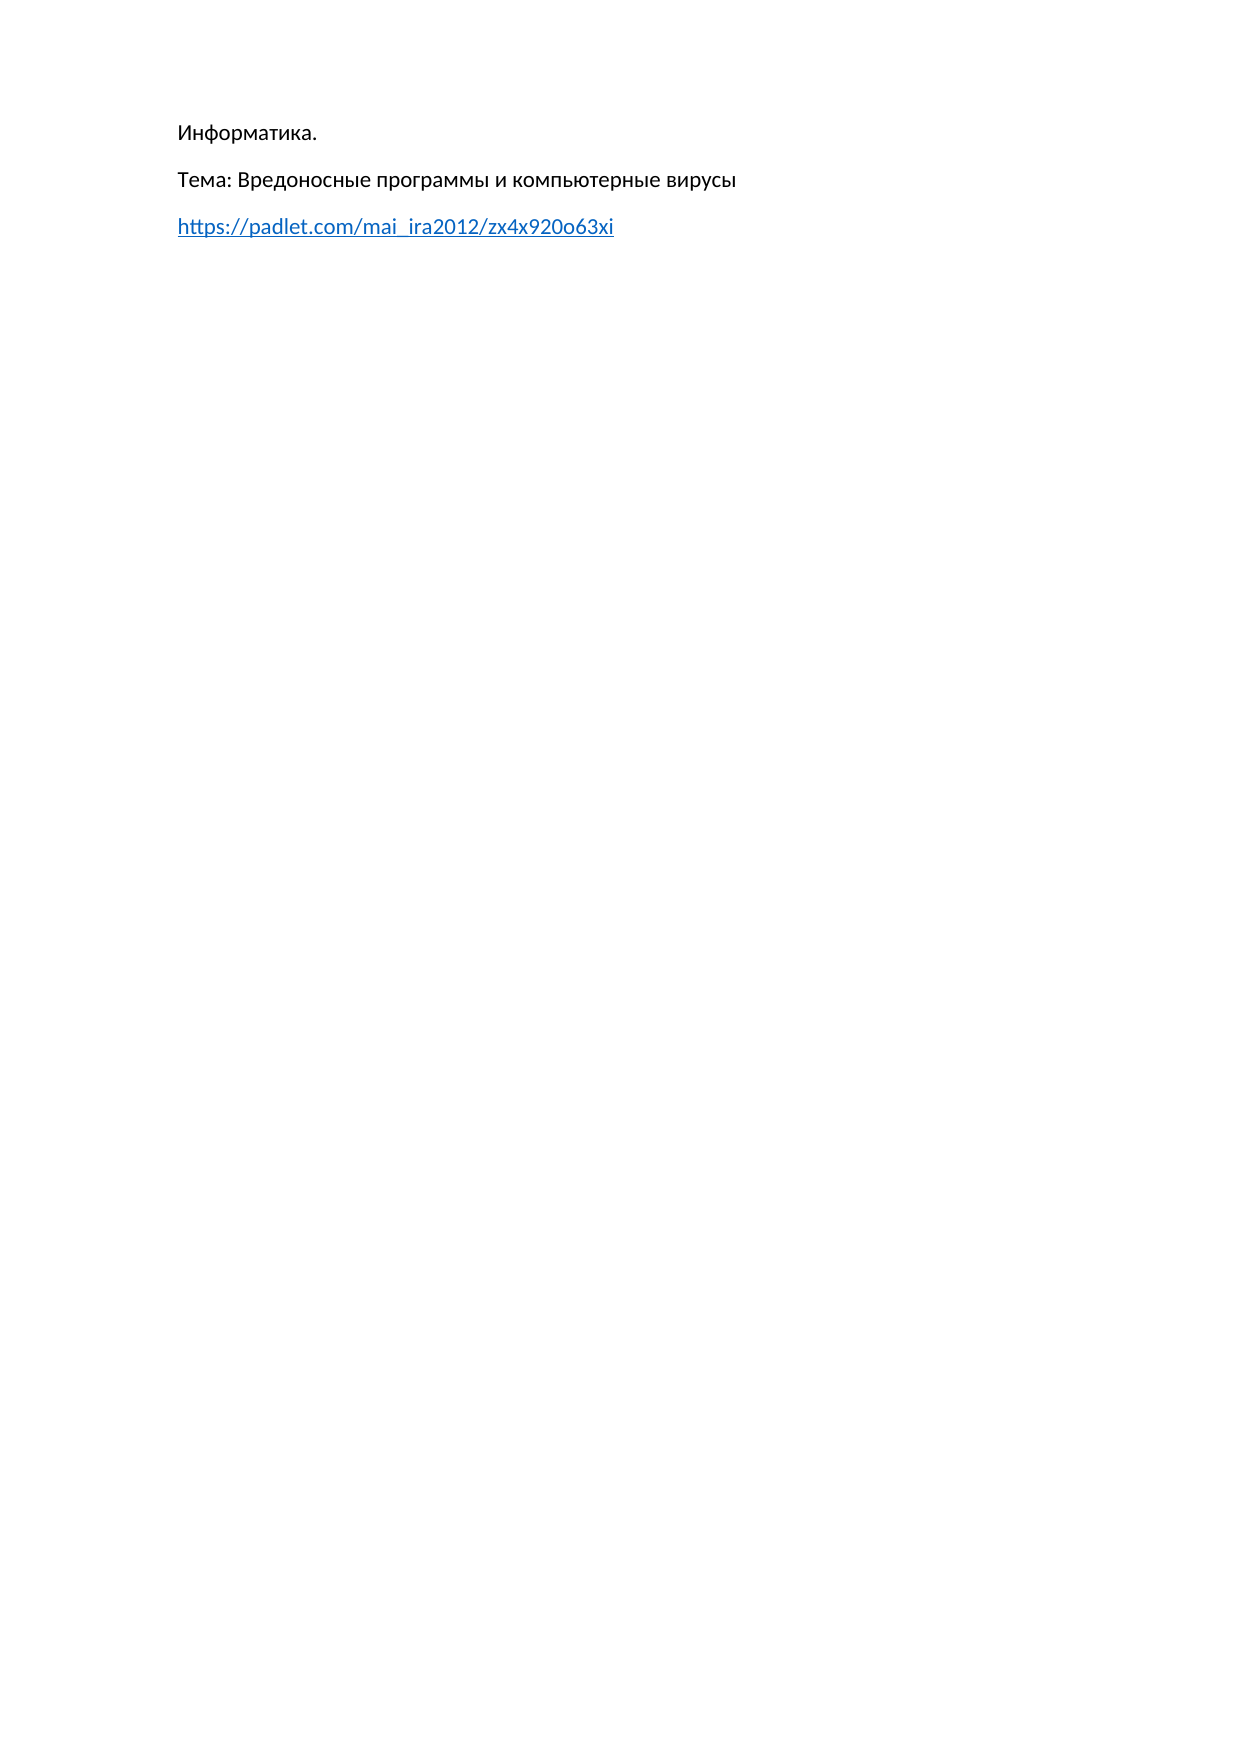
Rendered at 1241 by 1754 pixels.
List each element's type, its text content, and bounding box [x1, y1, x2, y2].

text https://padlet.com/mai_ira2012/zx4x920o63xi [177, 212, 1152, 240]
text Информатика. [177, 118, 1152, 146]
text Тема: Вредоносные программы и компьютерные вирусы [177, 165, 1152, 193]
